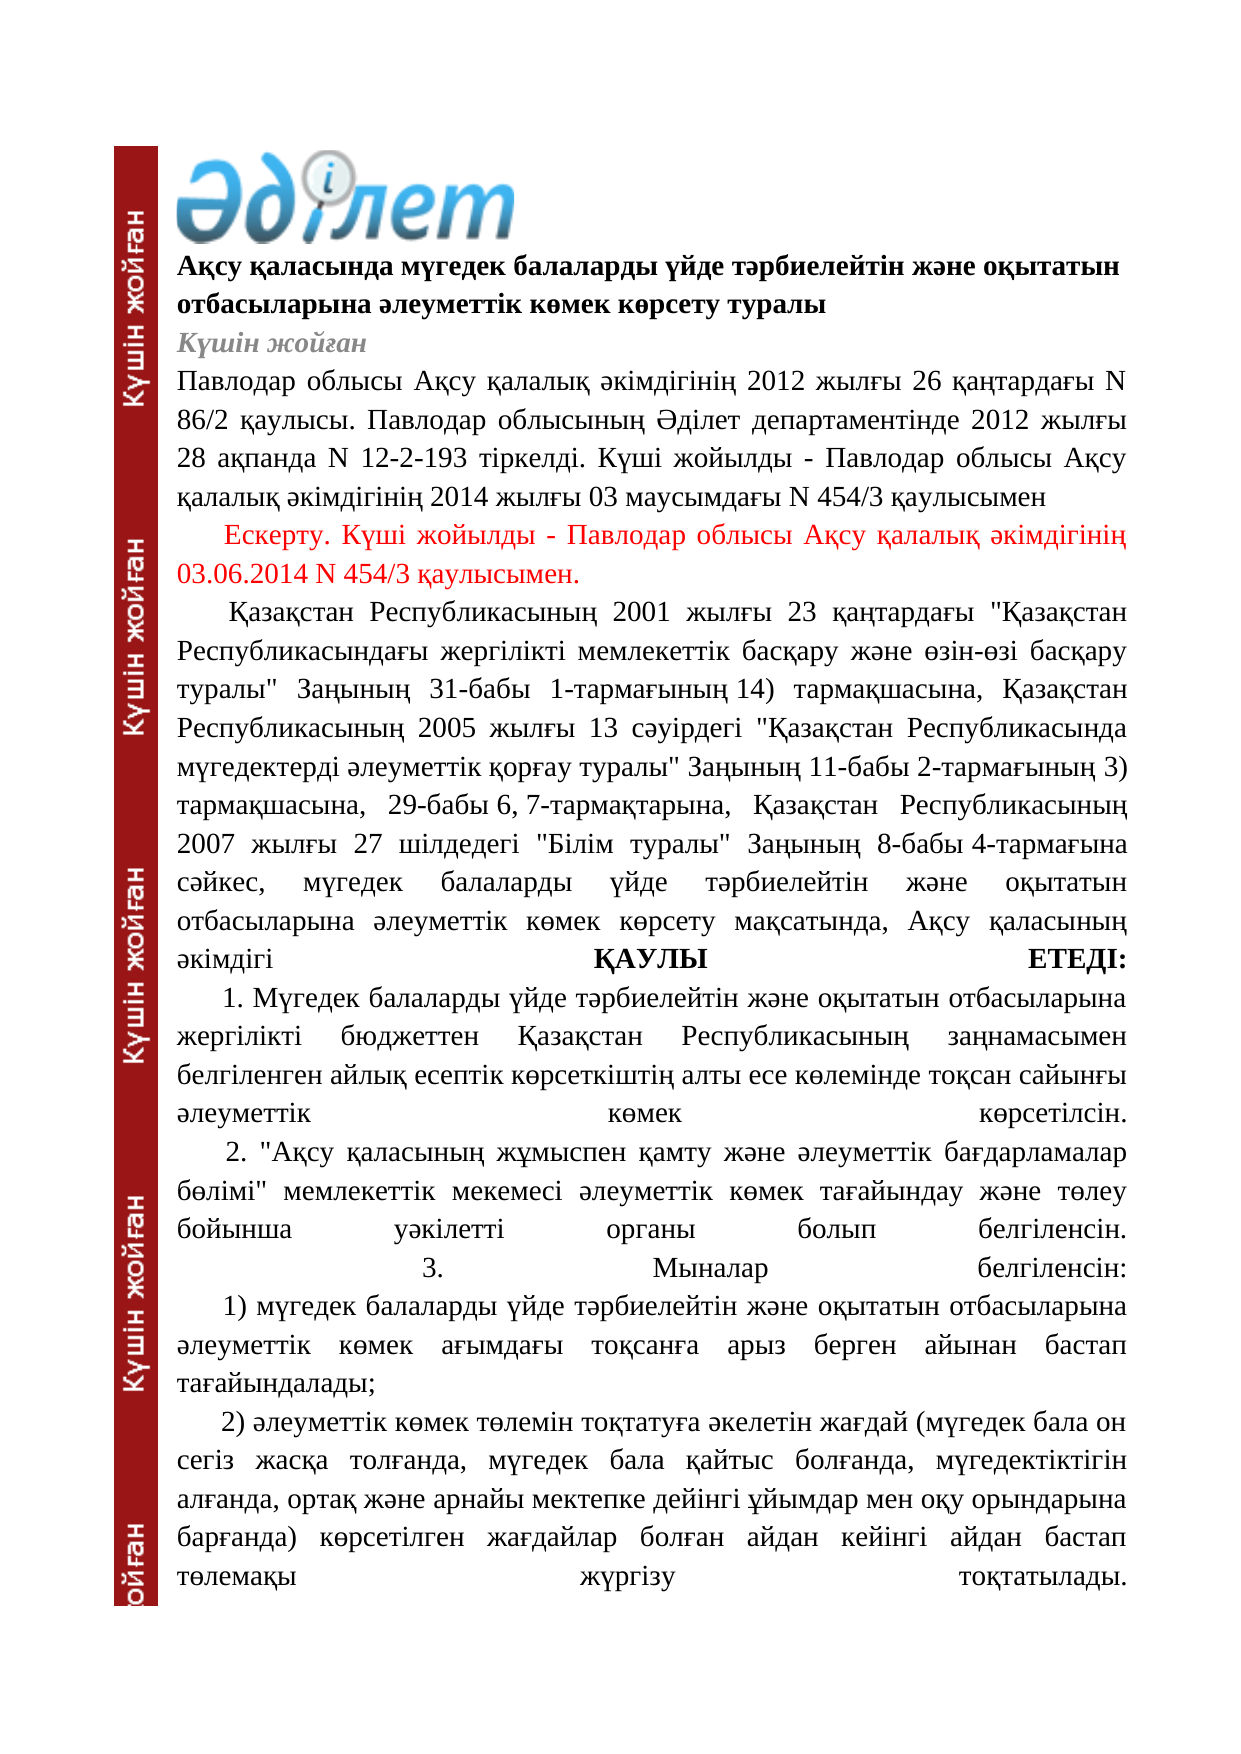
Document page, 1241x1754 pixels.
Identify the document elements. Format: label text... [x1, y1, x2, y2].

text Ақсу қаласында мүгедек балаларды үйде тәрбиелейтін және оқытатын отбасыларына әлеуметтік көмек көрсету туралы [112, 248, 1128, 320]
text Күшін жойған [112, 325, 1128, 358]
picture [114, 146, 158, 248]
text Ескерту. Күші жойылды - Павлодар облысы Ақсу қалалық әкімдігінің 03.06.2014 N 454/3 қаулысымен. [112, 517, 1128, 589]
picture [114, 1592, 158, 1606]
picture [114, 358, 158, 363]
picture [114, 589, 158, 594]
picture [114, 320, 158, 325]
picture [176, 150, 515, 244]
text Павлодар облысы Ақсу қалалық әкімдігінің 2012 жылғы 26 қаңтардағы N 86/2 қаулысы. Павлодар облысының Әділет департаментінде 2012 жылғы 28 ақпанда N 12-2-193 тіркелді. Күші жойылды - Павлодар облысы Ақсу қалалық әкімдігінің 2014 жылғы 03 маусымдағы N 454/3 қаулысымен [112, 363, 1128, 512]
picture [114, 512, 158, 517]
